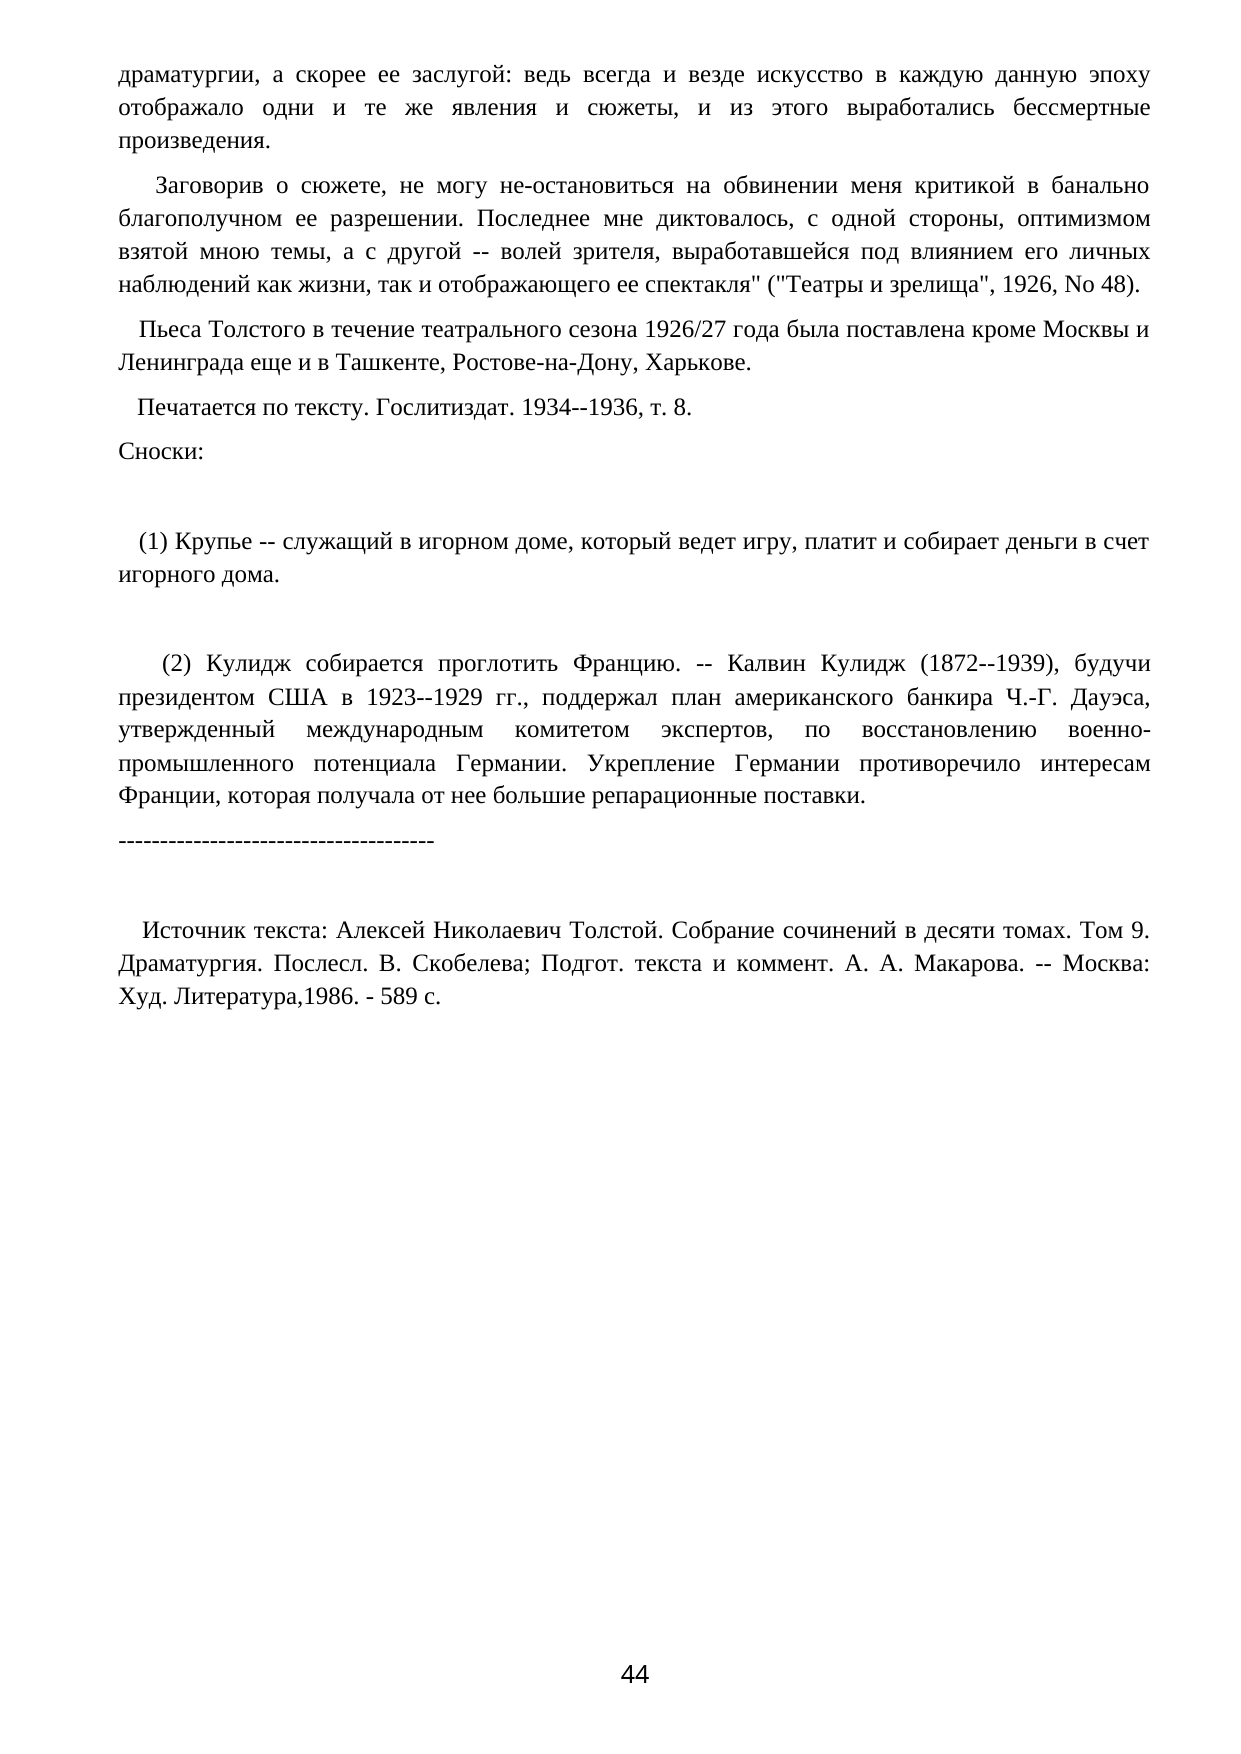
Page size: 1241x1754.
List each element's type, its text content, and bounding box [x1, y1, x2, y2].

text -------------------------------------- [118, 825, 1152, 854]
text Сноски: [118, 436, 1152, 465]
text Источник текста: Алексей Николаевич Толстой. Собрание сочинений в десяти томах. Том 9. Драматургия. Послесл. В. Скобелева; Подгот. текста и коммент. А. А. Макарова. -- Москва: Худ. Литература,1986. - 589 с. [118, 915, 1152, 1010]
text Пьеса Толстого в течение театрального сезона 1926/27 года была поставлена кроме Москвы и Ленинграда еще и в Ташкенте, Ростове-на-Дону, Харькове. [118, 314, 1152, 376]
text (1) Крупье -- служащий в игорном доме, который ведет игру, платит и собирает деньги в счет игорного дома. [118, 526, 1152, 588]
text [118, 59, 1152, 154]
text Заговорив о сюжете, не могу не-остановиться на обвинении меня критикой в банально благополучном ее разрешении. Последнее мне диктовалось, с одной стороны, оптимизмом взятой мною темы, а с другой -- волей зрителя, выработавшейся под влиянием его личных наблюдений как жизни, так и отображающего ее спектакля" ("Театры и зрелища", 1926, No 48). [118, 170, 1152, 298]
text Печатается по тексту. Гослитиздат. 1934--1936, т. 8. [118, 392, 1152, 420]
text (2) Кулидж собирается проглотить Францию. -- Калвин Кулидж (1872--1939), будучи президентом США в 1923--1929 гг., поддержал план американского банкира Ч.-Г. Дауэса, утвержденный международным комитетом экспертов, по восстановлению военно-промышленного потенциала Германии. Укрепление Германии противоречило интересам Франции, которая получала от нее большие репарационные поставки. [118, 648, 1152, 809]
